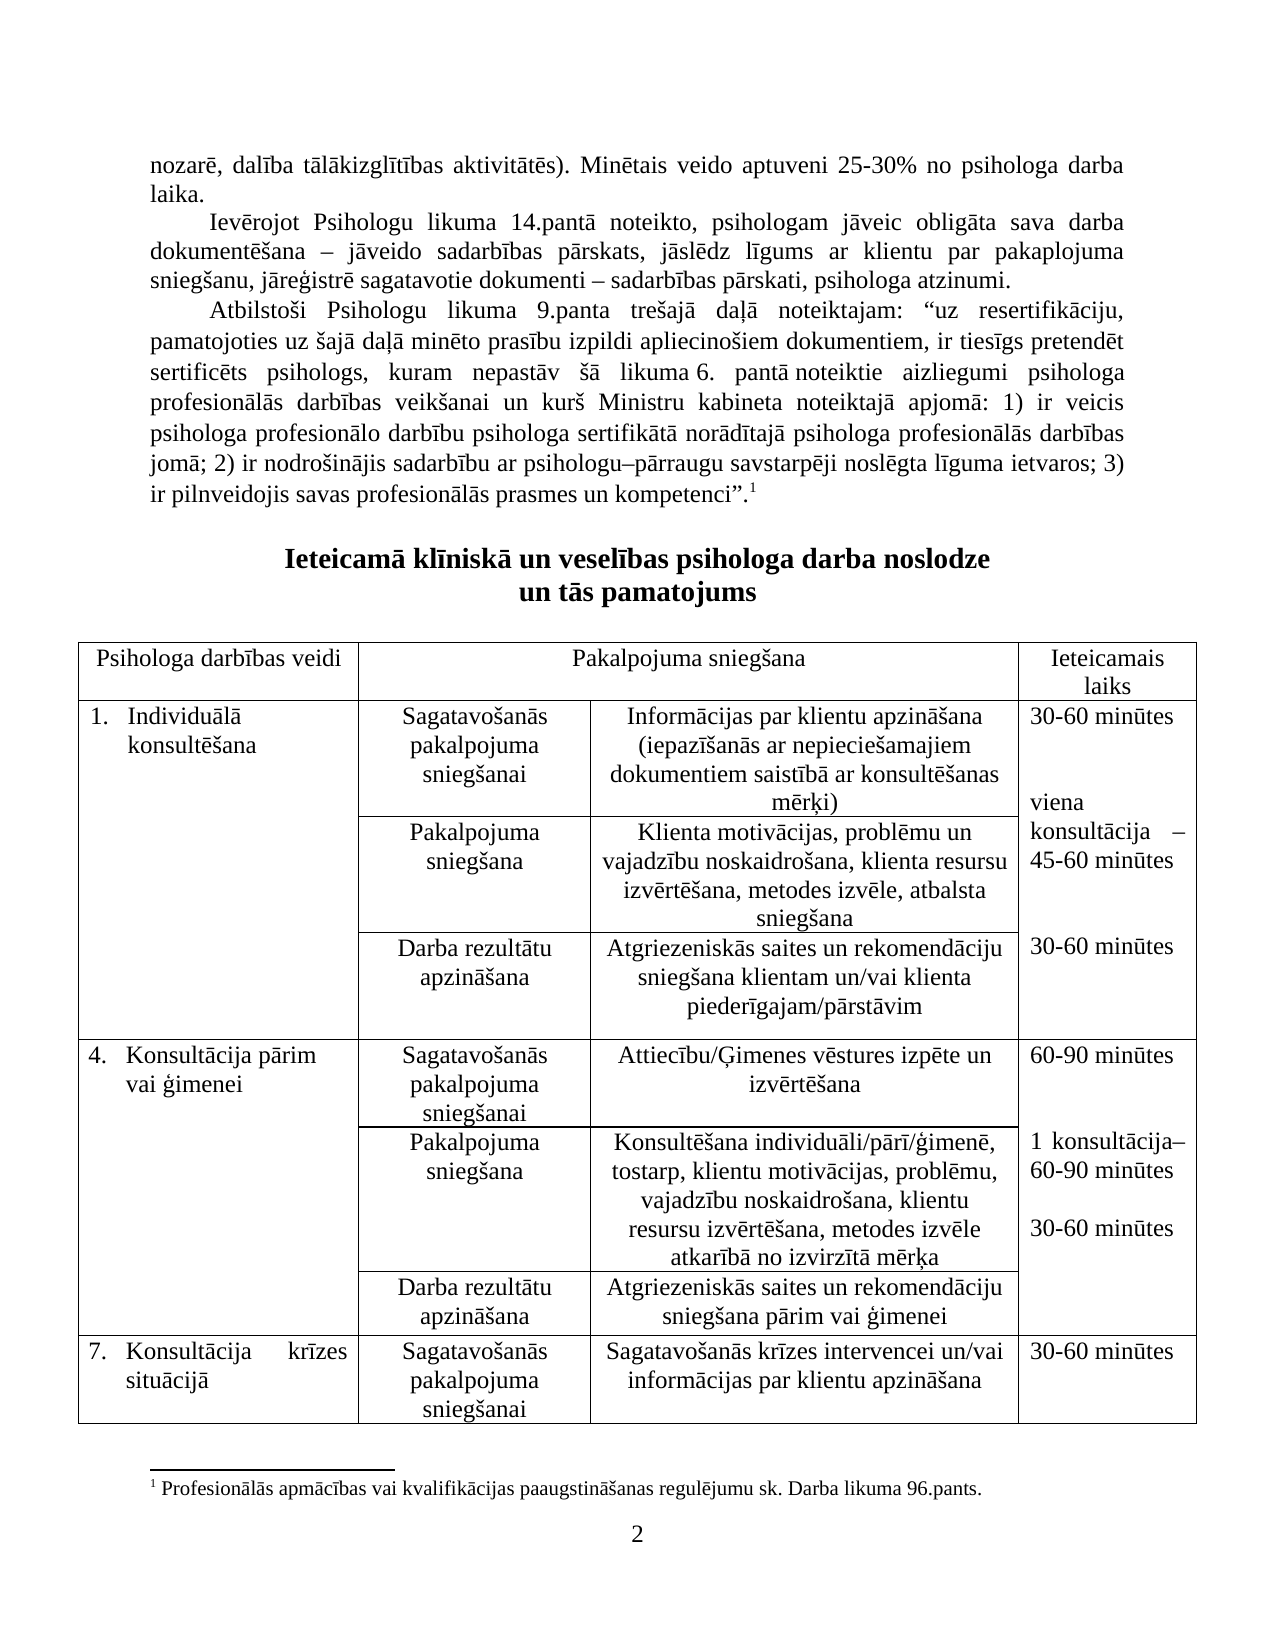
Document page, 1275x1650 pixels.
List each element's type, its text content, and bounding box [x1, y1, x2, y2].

table_cell Konsultācija pārim vai ģimenei [79, 1040, 358, 1335]
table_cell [79, 1336, 358, 1422]
table_cell Konsultēšana individuāli/pārī/ģimenē, tostarp, klientu motivācijas, problēmu, vajadzību noskaidrošana, klientu resursu izvērtēšana, metodes izvēle atkarībā no izvirzītā mērķa [591, 1128, 1018, 1271]
text un tās pamatojums [150, 574, 1125, 608]
table_cell Individuālā konsultēšana [79, 701, 358, 1039]
table_cell Sagatavošanās pakalpojuma sniegšanai [359, 701, 590, 816]
table_cell Klienta motivācijas, problēmu un vajadzību noskaidrošana, klienta resursu izvērtēšana, metodes izvēle, atbalsta sniegšana [591, 817, 1018, 932]
text Ieteicamā klīniskā un veselības psihologa darba noslodze [150, 541, 1125, 574]
table_cell Darba rezultātu apzināšana [359, 933, 590, 1039]
table_cell Informācijas par klientu apzināšana (iepazīšanās ar nepieciešamajiem dokumentiem saistībā ar konsultēšanas mērķi) [591, 701, 1018, 816]
table_cell Attiecību/Ģimenes vēstures izpēte un izvērtēšana [591, 1040, 1018, 1126]
table_cell Atgriezeniskās saites un rekomendāciju sniegšana pārim vai ģimenei [591, 1272, 1018, 1335]
text Atbilstoši Psihologu likuma 9.panta trešajā daļā noteiktajam: “uz resertifikāciju, pamatojoties uz šajā daļā minēto prasību izpildi apliecinošiem dokumentiem, ir tiesīgs pretendēt sertificēts psihologs, kuram nepastāv šā likuma 6. pantā noteiktie aizliegumi psihologa profesionālās darbības veikšanai un kurš Ministru kabineta noteiktajā apjomā: 1) ir veicis psihologa profesionālo darbību psihologa sertifikātā norādītajā psihologa profesionālās darbības jomā; 2) ir nodrošinājis sadarbību ar psihologu–pārraugu savstarpēji noslēgta līguma ietvaros; 3) ir pilnveidojis savas profesionālās prasmes un kompetenci”. [150, 294, 1125, 507]
table_cell 60-90 minūtes 1 konsultācija– 60-90 minūtes 30-60 minūtes [1019, 1040, 1196, 1335]
table_cell Sagatavošanās pakalpojuma sniegšanai [359, 1336, 590, 1422]
table_header Pakalpojuma sniegšana [359, 643, 1018, 700]
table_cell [1019, 1336, 1196, 1422]
table_cell Pakalpojuma sniegšana [359, 817, 590, 932]
table_cell Sagatavošanās pakalpojuma sniegšanai [359, 1040, 590, 1126]
table_header Psihologa darbības veidi [79, 643, 358, 700]
table_cell Pakalpojuma sniegšana [359, 1128, 590, 1271]
table_cell 30-60 minūtes viena konsultācija – 45-60 minūtes 30-60 minūtes [1019, 701, 1196, 1039]
table_cell Sagatavošanās krīzes intervencei un/vai informācijas par klientu apzināšana [591, 1336, 1018, 1422]
table_cell Darba rezultātu apzināšana [359, 1272, 590, 1335]
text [150, 150, 1125, 207]
table_header Ieteicamais laiks [1019, 643, 1196, 700]
text Ievērojot Psihologu likuma 14.pantā noteikto, psihologam jāveic obligāta sava darba dokumentēšana – jāveido sadarbības pārskats, jāslēdz līgums ar klientu par pakaplojuma sniegšanu, jāreģistrē sagatavotie dokumenti – sadarbības pārskati, psihologa atzinumi. [150, 207, 1125, 294]
table_cell Atgriezeniskās saites un rekomendāciju sniegšana klientam un/vai klienta piederīgajam/pārstāvim [591, 933, 1018, 1039]
